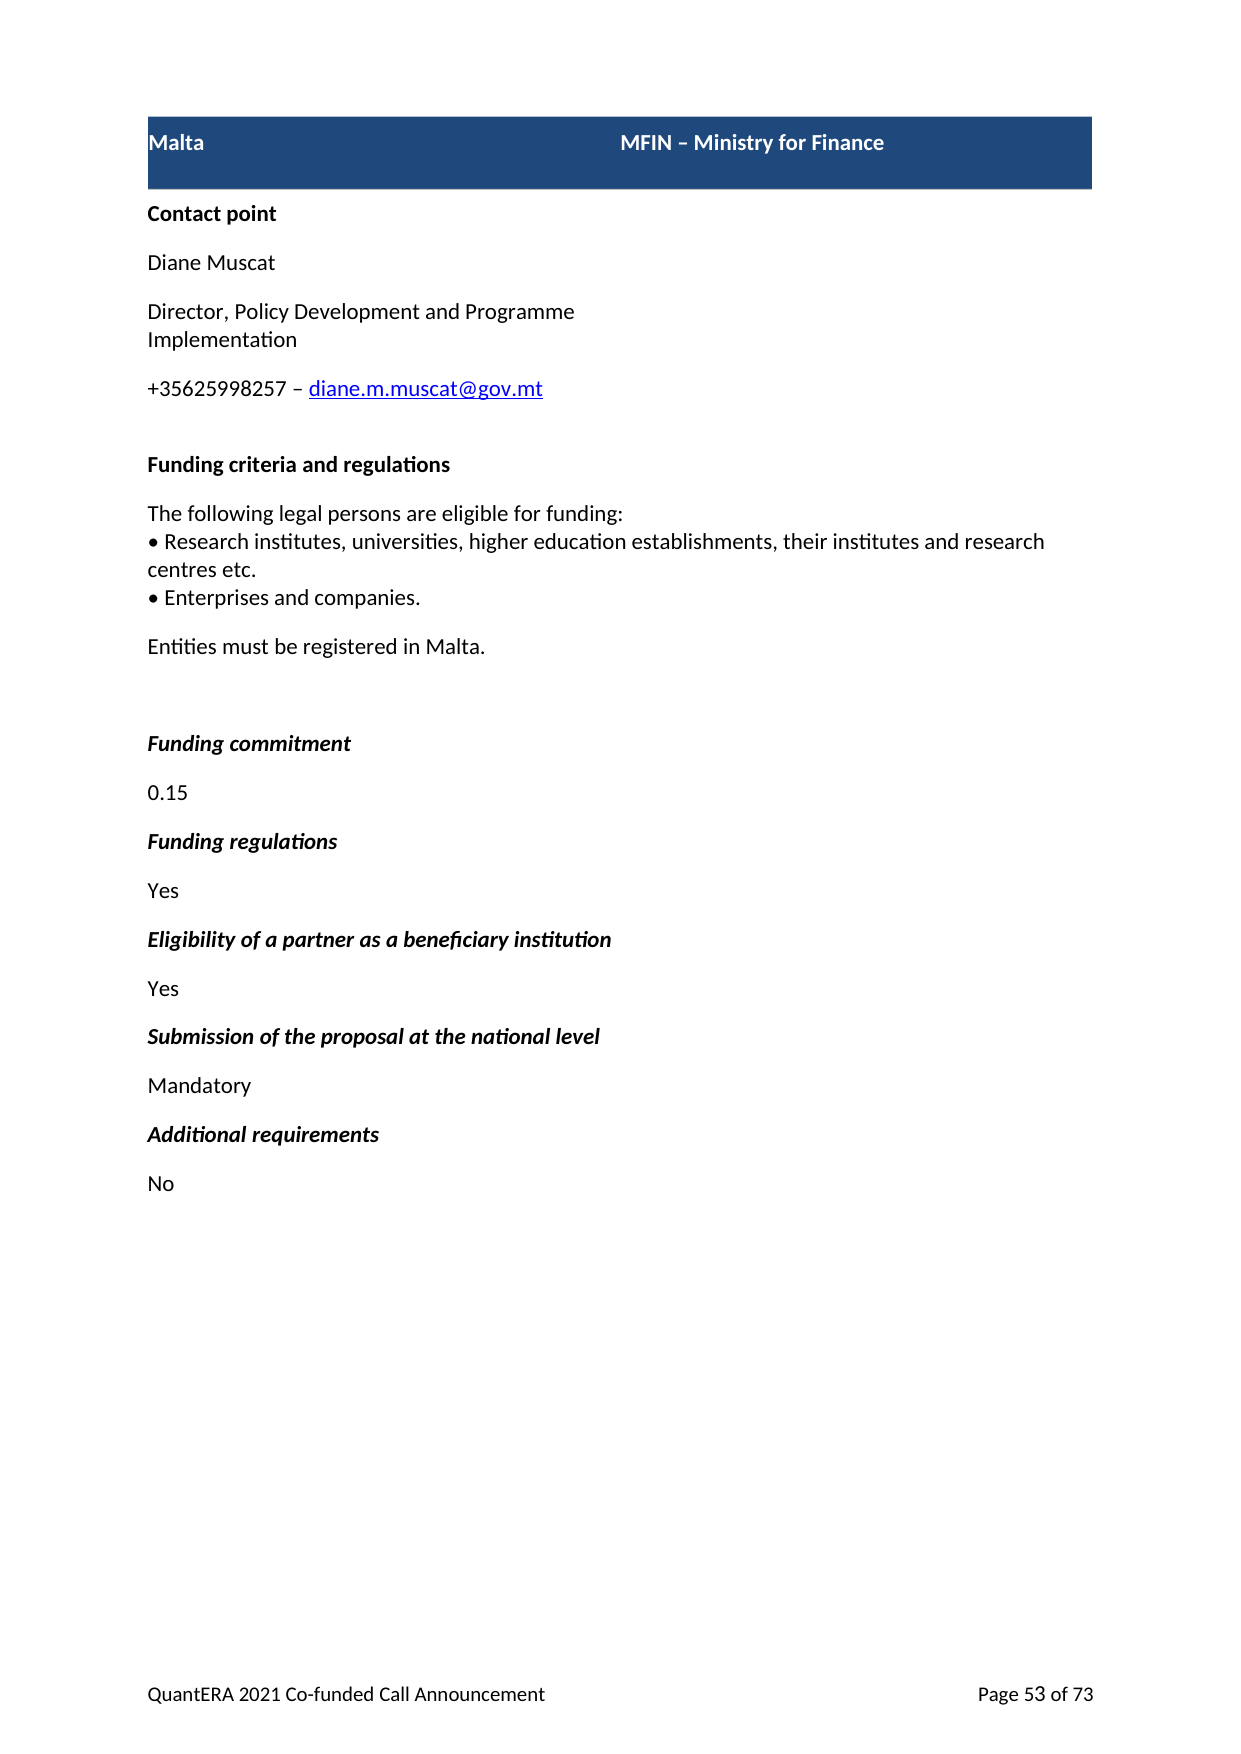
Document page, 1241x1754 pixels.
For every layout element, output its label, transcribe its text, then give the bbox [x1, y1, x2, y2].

list Enterprises and companies. Entities must be registered in Malta. [147, 583, 486, 660]
subtitle Additional requirements [147, 1120, 1186, 1148]
subtitle Funding commitment [147, 729, 1186, 758]
text Diane Muscat [147, 248, 1186, 276]
subtitle Funding regulations [147, 827, 1186, 855]
subtitle Funding criteria and regulations [147, 450, 1186, 478]
text Director, Policy Development and Programme Implementation [147, 297, 577, 353]
subtitle Eligibility of a partner as a beneficiary institution [147, 925, 1186, 953]
subtitle Contact point [147, 199, 1186, 227]
text Mandatory [147, 1071, 1186, 1099]
list Research institutes, universities, higher education establishments, their institutes and research centres etc. [147, 527, 1048, 583]
text Yes [147, 974, 1186, 1002]
text The following legal persons are eligible for funding: [147, 499, 1186, 527]
text +35625998257 – diane.m.muscat@gov.mt [147, 374, 1186, 402]
text No [147, 1169, 1186, 1197]
subtitle Submission of the proposal at the national level [147, 1022, 1186, 1050]
text Yes [147, 876, 1186, 904]
text 0.15 [147, 778, 1186, 806]
